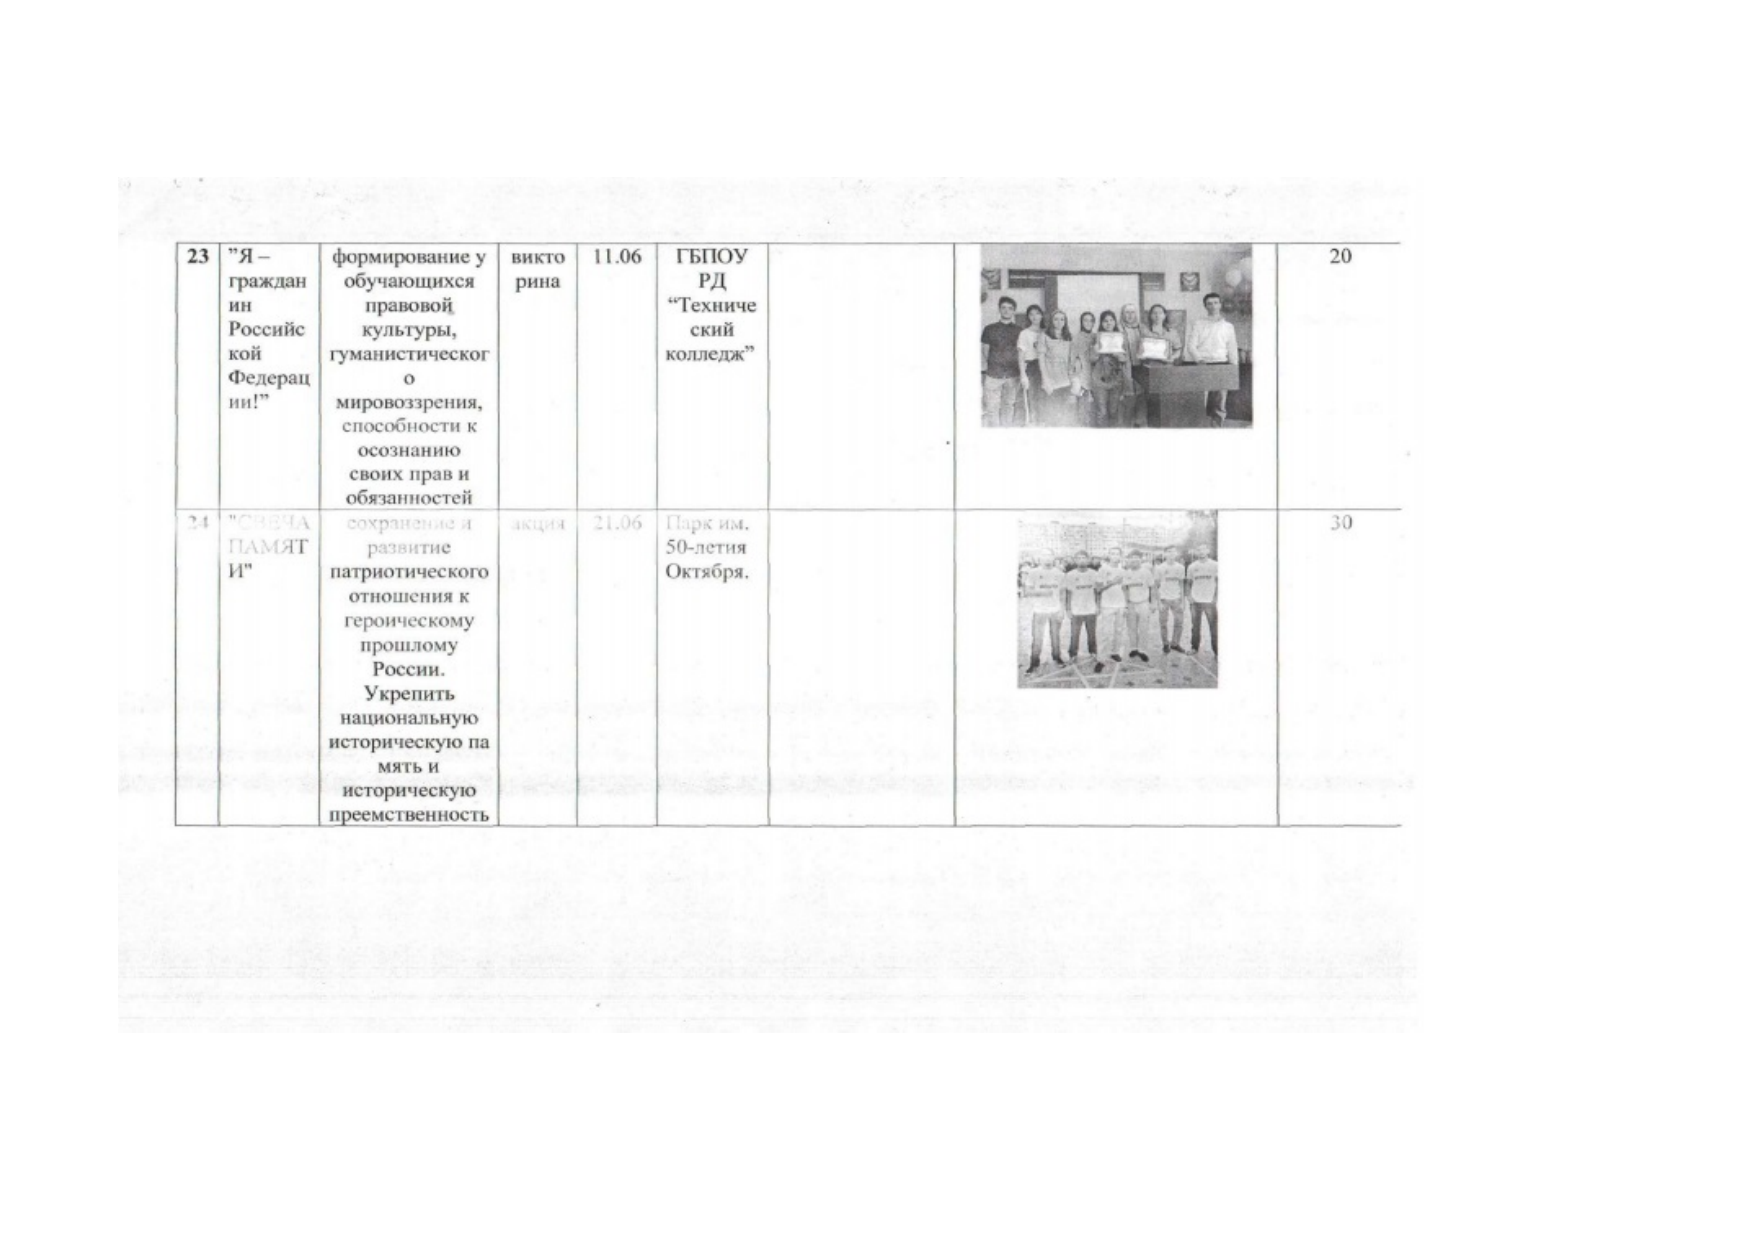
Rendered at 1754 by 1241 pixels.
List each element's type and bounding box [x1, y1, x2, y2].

picture [118, 177, 1427, 1033]
